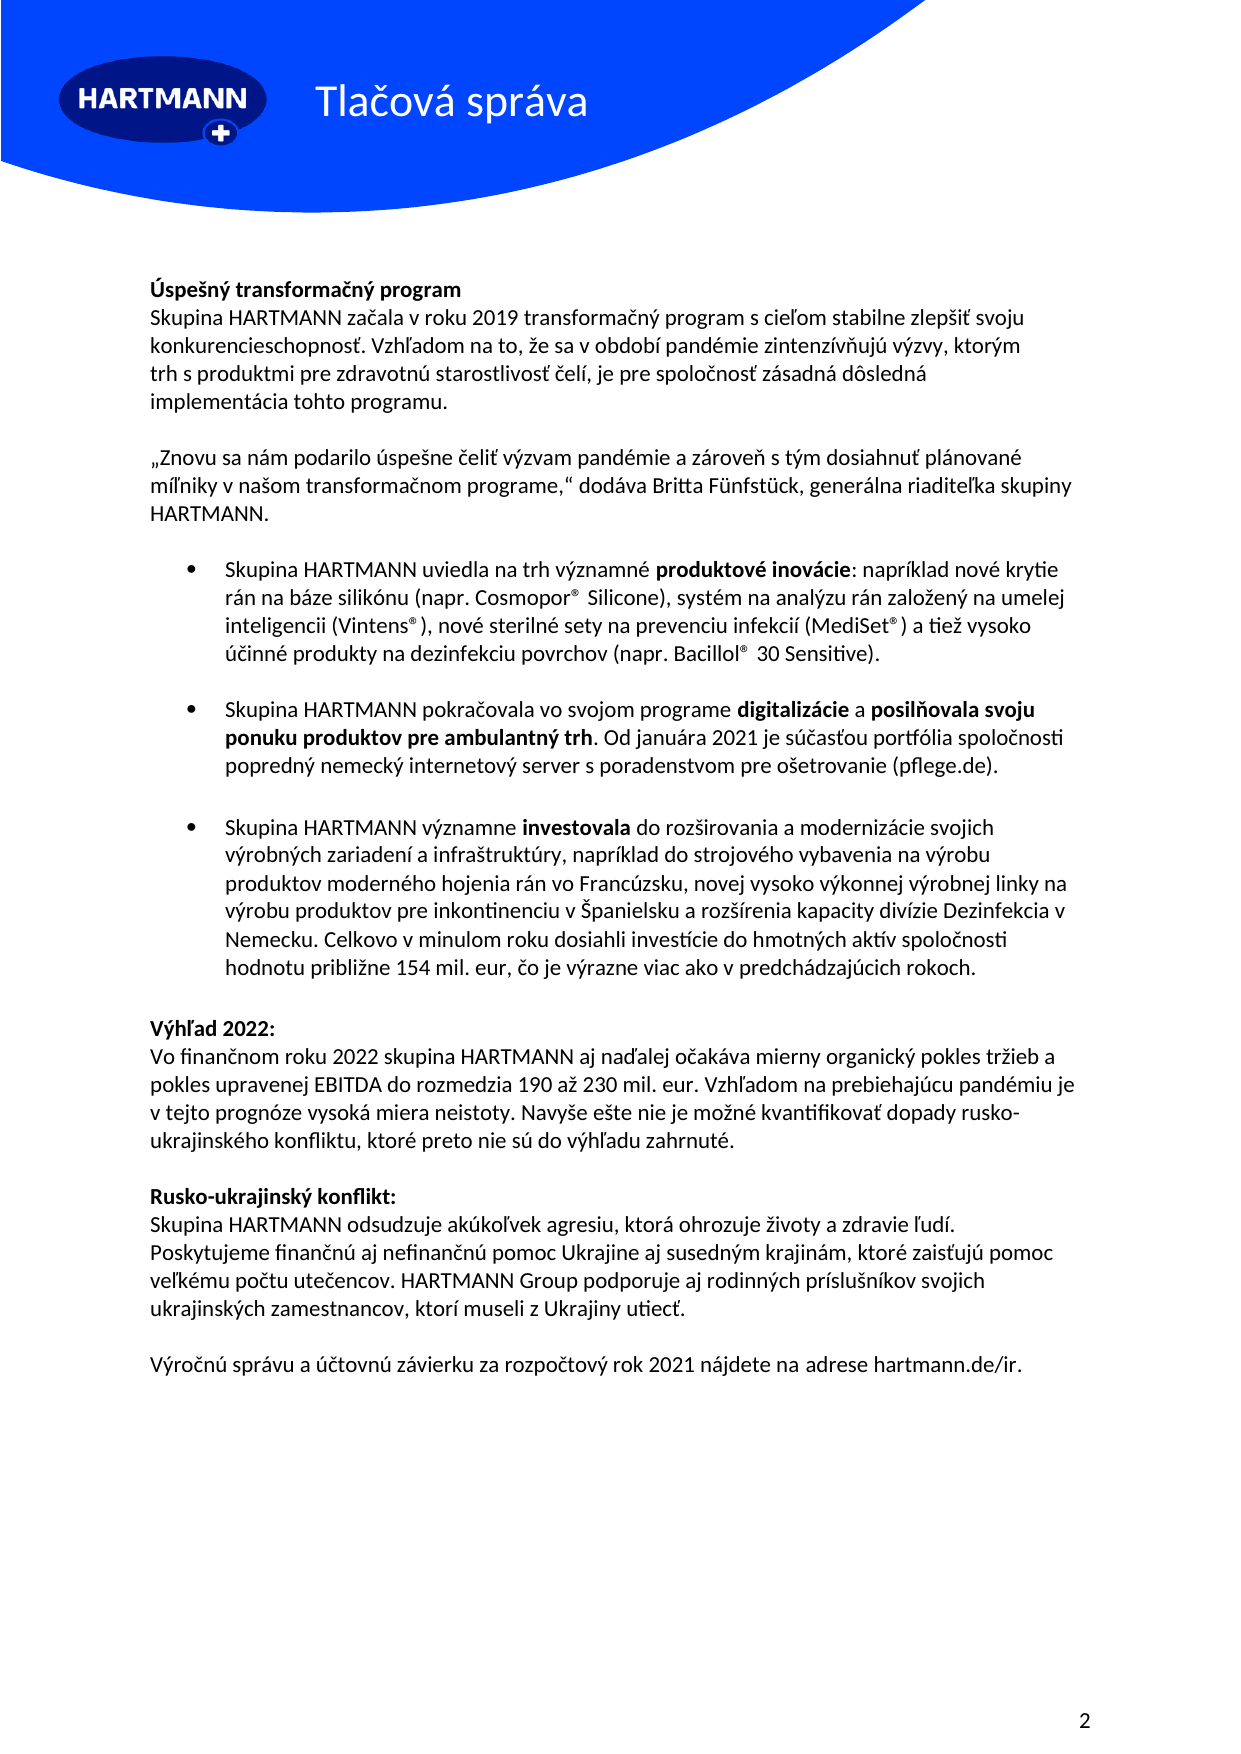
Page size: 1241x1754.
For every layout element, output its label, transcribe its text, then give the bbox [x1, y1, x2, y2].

picture [34, 34, 346, 174]
text Skupina HARTMANN začala v roku 2019 transformačný program s cieľom stabilne zlepšiť svoju konkurencieschopnosť. Vzhľadom na to, že sa v období pandémie zintenzívňujú výzvy, ktorým trh s produktmi pre zdravotnú starostlivosť čelí, je pre spoločnosť zásadná dôsledná implementácia tohto programu. [150, 303, 1053, 415]
list Skupina HARTMANN pokračovala vo svojom programe digitalizácie a posilňovala svoju ponuku produktov pre ambulantný trh. Od januára 2021 je súčasťou portfólia spoločnosti popredný nemecký internetový server s poradenstvom pre ošetrovanie (pflege.de). [187, 695, 1086, 779]
list Skupina HARTMANN významne investovala do rozširovania a modernizácie svojich výrobných zariadení a infraštruktúry, napríklad do strojového vybavenia na výrobu produktov moderného hojenia rán vo Francúzsku, novej vysoko výkonnej výrobnej linky na výrobu produktov pre inkontinenciu v Španielsku a rozšírenia kapacity divízie Dezinfekcia v Nemecku. Celkovo v minulom roku dosiahli investície do hmotných aktív spoločnosti hodnotu približne 154 mil. eur, čo je výrazne viac ako v predchádzajúcich rokoch. [187, 813, 1082, 981]
list Skupina HARTMANN uviedla na trh významné produktové inovácie: napríklad nové krytie rán na báze silikónu (napr. Cosmopor® Silicone), systém na analýzu rán založený na umelej inteligencii (Vintens®), nové sterilné sety na prevenciu infekcií (MediSet®) a tiež vysoko účinné produkty na dezinfekciu povrchov (napr. Bacillol® 30 Sensitive). [187, 555, 1076, 667]
text Skupina HARTMANN odsudzuje akúkoľvek agresiu, ktorá ohrozuje životy a zdravie ľudí. Poskytujeme finančnú aj nefinančnú pomoc Ukrajine aj susedným krajinám, ktoré zaisťujú pomoc veľkému počtu utečencov. HARTMANN Group podporuje aj rodinných príslušníkov svojich ukrajinských zamestnancov, ktorí museli z Ukrajiny utiecť. [150, 1210, 1066, 1322]
text Výročnú správu a účtovnú závierku za rozpočtový rok 2021 nájdete na adrese hartmann.de/ir. [150, 1350, 1103, 1378]
subtitle Výhľad 2022: [150, 1014, 1103, 1042]
text Vo finančnom roku 2022 skupina HARTMANN aj naďalej očakáva mierny organický pokles tržieb a pokles upravenej EBITDA do rozmedzia 190 až 230 mil. eur. Vzhľadom na prebiehajúcu pandémiu je v tejto prognóze vysoká miera neistoty. Navyše ešte nie je možné kvantifikovať dopady rusko-ukrajinského konfliktu, ktoré preto nie sú do výhľadu zahrnuté. [150, 1042, 1086, 1154]
subtitle Úspešný transformačný program [150, 275, 1103, 303]
subtitle Rusko-ukrajinský konflikt: [150, 1182, 1103, 1210]
text „Znovu sa nám podarilo úspešne čeliť výzvam pandémie a zároveň s tým dosiahnuť plánované míľniky v našom transformačnom programe,“ dodáva Britta Fünfstück, generálna riaditeľka skupiny HARTMANN. [150, 443, 1076, 527]
